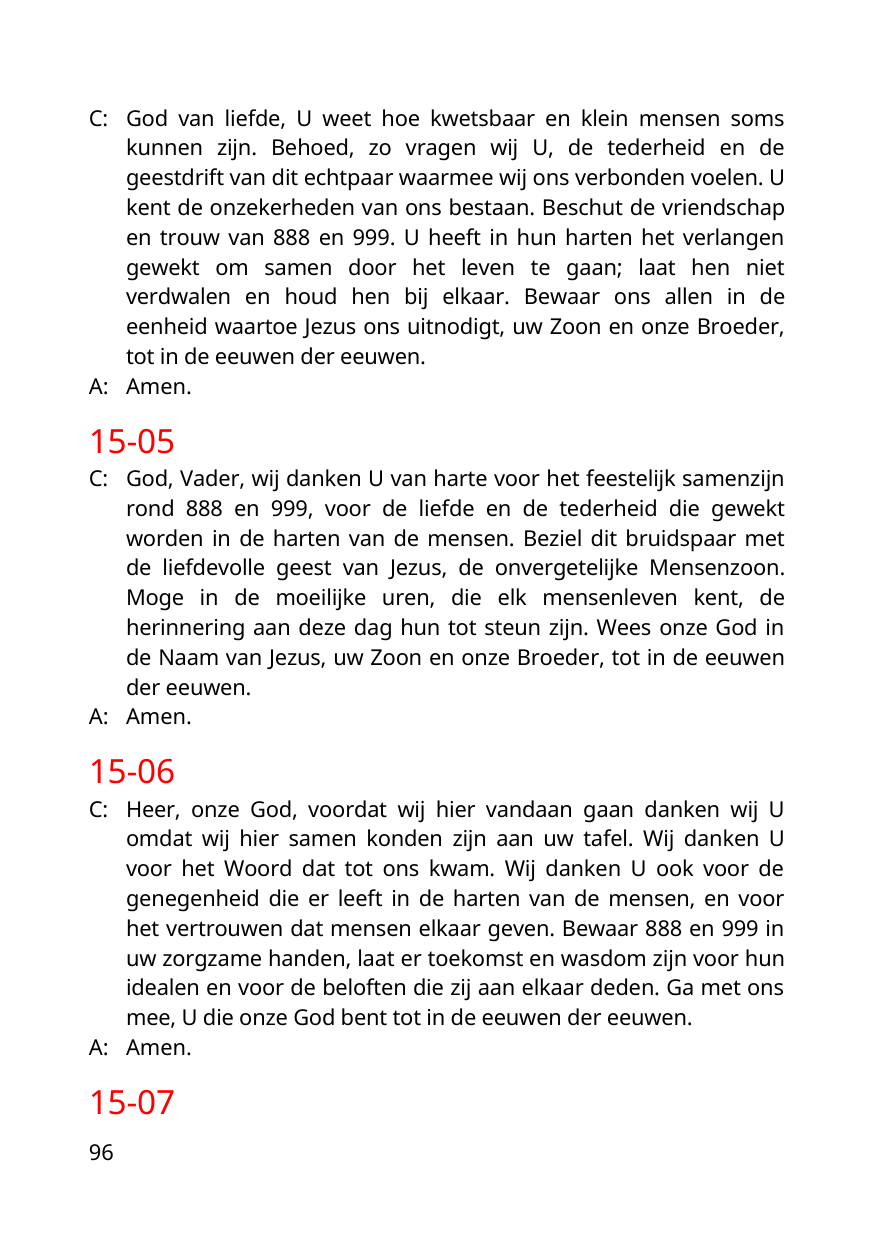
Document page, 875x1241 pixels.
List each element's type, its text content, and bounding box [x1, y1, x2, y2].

text A: Amen. [89, 701, 785, 731]
text C: God, Vader, wij danken U van harte voor het feestelijk samenzijn rond 888 en 999, voor de liefde en de tederheid die gewekt worden in de harten van de mensen. Beziel dit bruidspaar met de liefdevolle geest van Jezus, de onvergetelijke Mensenzoon. Moge in de moeilijke uren, die elk mensenleven kent, de herinnering aan deze dag hun tot steun zijn. Wees onze God in de Naam van Jezus, uw Zoon en onze Broeder, tot in de eeuwen der eeuwen. [89, 463, 785, 701]
text 15-06 [89, 748, 785, 794]
text C: Heer, onze God, voordat wij hier vandaan gaan danken wij U omdat wij hier samen konden zijn aan uw tafel. Wij danken U voor het Woord dat tot ons kwam. Wij danken U ook voor de genegenheid die er leeft in de harten van de mensen, en voor het vertrouwen dat mensen elkaar geven. Bewaar 888 en 999 in uw zorgzame handen, laat er toekomst en wasdom zijn voor hun idealen en voor de beloften die zij aan elkaar deden. Ga met ons mee, U die onze God bent tot in de eeuwen der eeuwen. [89, 794, 785, 1032]
text A: Amen. [89, 1032, 785, 1062]
text C: God van liefde, U weet hoe kwetsbaar en klein mensen soms kunnen zijn. Behoed, zo vragen wij U, de tederheid en de geestdrift van dit echtpaar waarmee wij ons verbonden voelen. U kent de onzekerheden van ons bestaan. Beschut de vriendschap en trouw van 888 en 999. U heeft in hun harten het verlangen gewekt om samen door het leven te gaan; laat hen niet verdwalen en houd hen bij elkaar. Bewaar ons allen in de eenheid waartoe Jezus ons uitnodigt, uw Zoon en onze Broeder, tot in de eeuwen der eeuwen. [89, 103, 785, 371]
text 15-05 [89, 418, 785, 463]
text A: Amen. [89, 371, 785, 401]
text 15-07 [89, 1079, 785, 1124]
